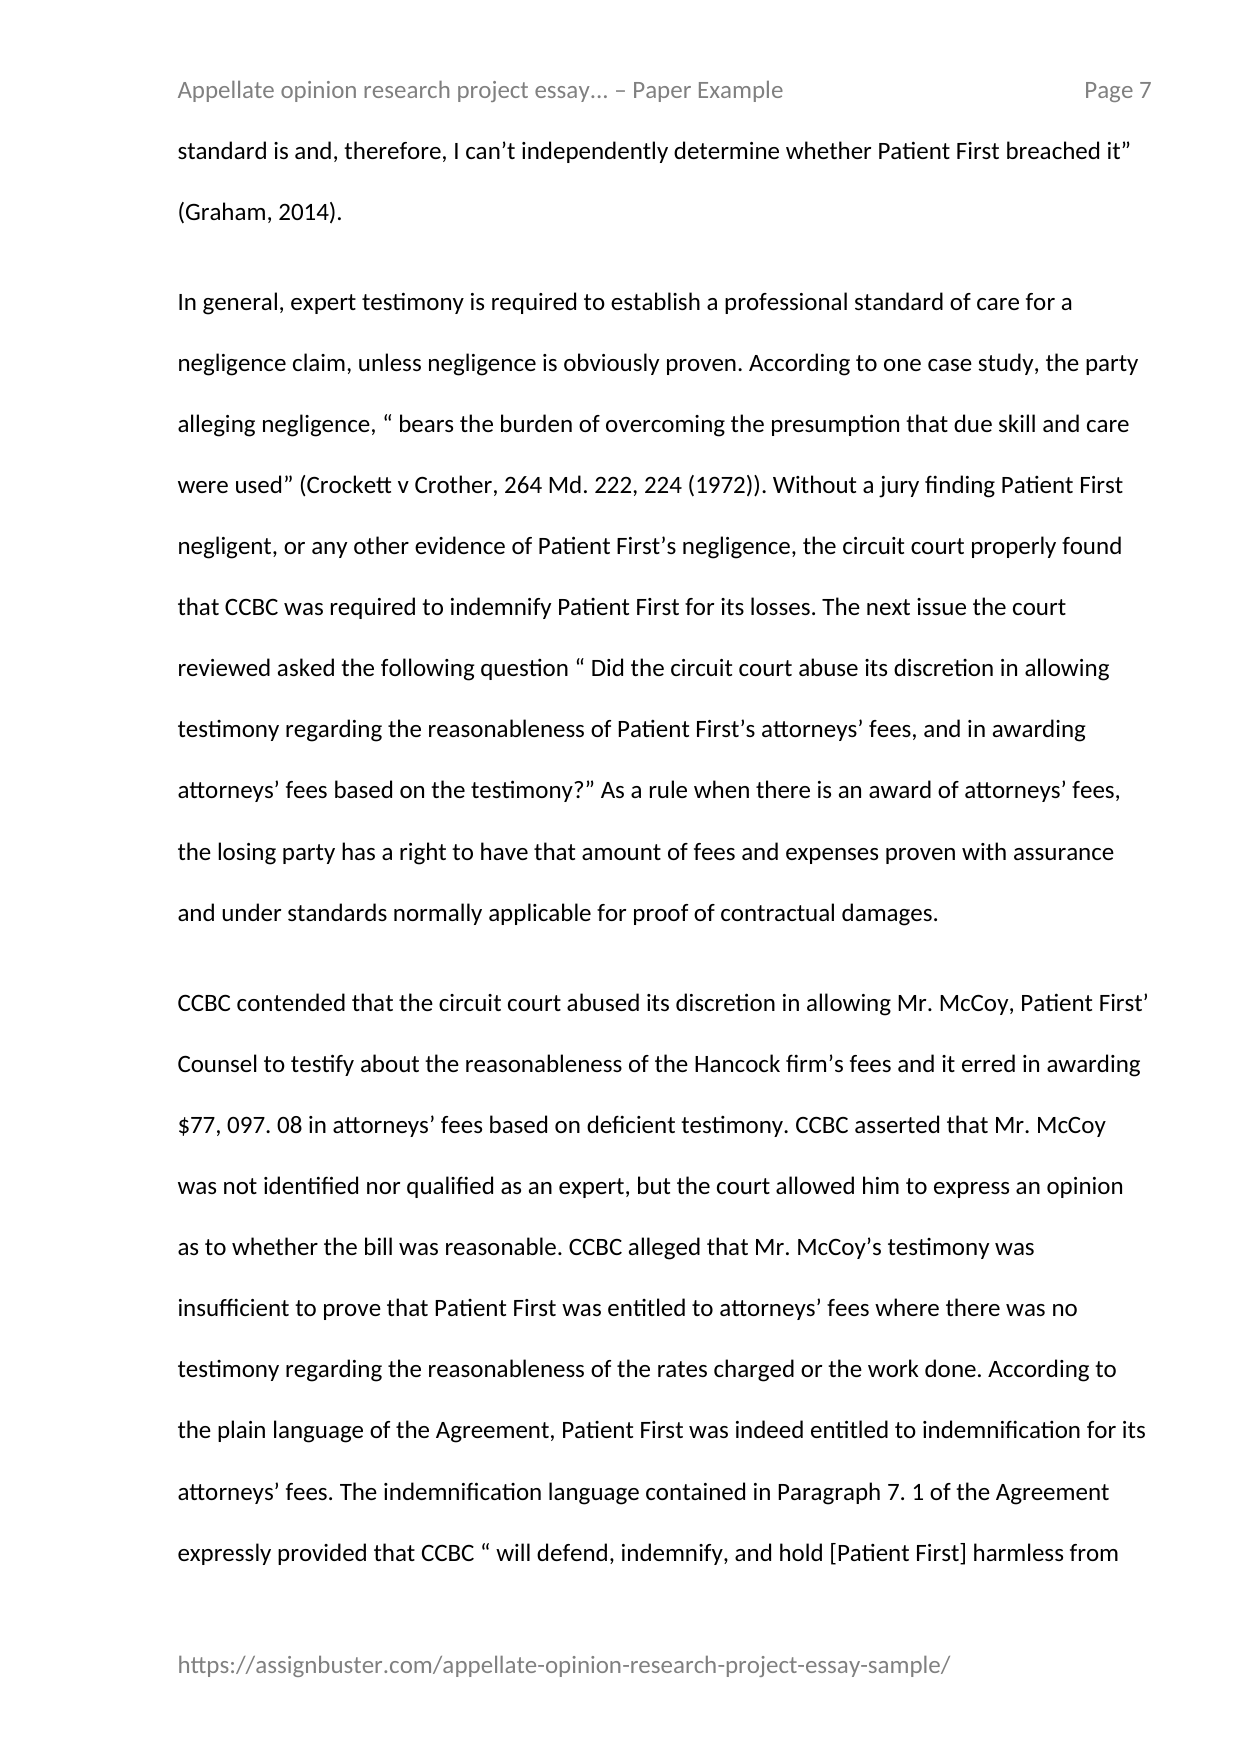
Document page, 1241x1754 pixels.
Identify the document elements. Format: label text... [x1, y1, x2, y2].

text In general, expert testimony is required to establish a professional standard of care for a negligence claim, unless negligence is obviously proven. According to one case study, the party alleging negligence, “ bears the burden of overcoming the presumption that due skill and care were used” (Crockett v Crother, 264 Md. 222, 224 (1972)). Without a jury finding Patient First negligent, or any other evidence of Patient First’s negligence, the circuit court properly found that CCBC was required to indemnify Patient First for its losses. The next issue the court reviewed asked the following question “ Did the circuit court abuse its discretion in allowing testimony regarding the reasonableness of Patient First’s attorneys’ fees, and in awarding attorneys’ fees based on the testimony?” As a rule when there is an award of attorneys’ fees, the losing party has a right to have that amount of fees and expenses proven with assurance and under standards normally applicable for proof of contractual damages. [177, 286, 1152, 927]
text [177, 987, 1152, 1567]
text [177, 135, 1152, 226]
